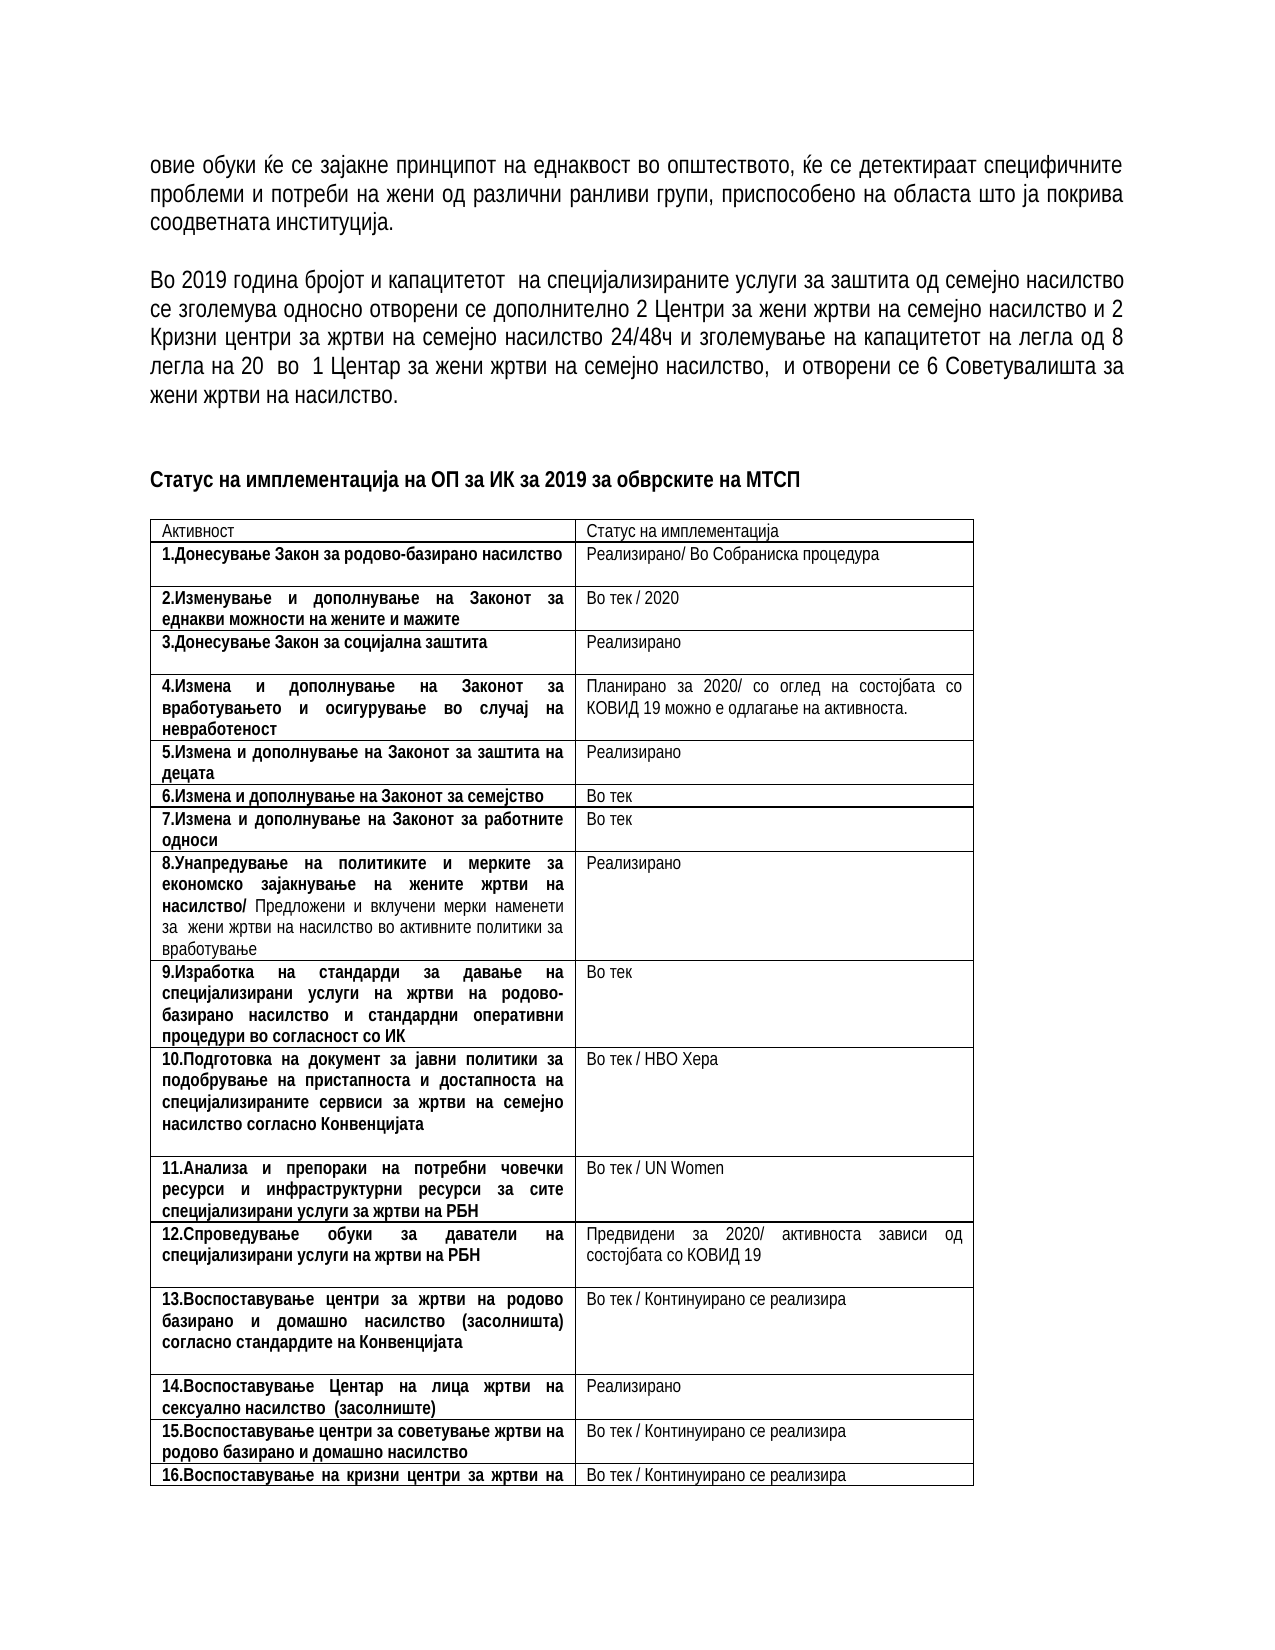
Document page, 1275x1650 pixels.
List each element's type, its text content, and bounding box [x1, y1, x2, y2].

table_cell 8.Унапредување на политиките и мерките за економско зајакнување на жените жртви на насилство/ Предложени и вклучени мерки наменети за жени жртви на насилство во активните политики за вработување [151, 852, 575, 959]
table_cell 9.Изработка на стандарди за давање на специјализирани услуги на жртви на родово-базирано насилство и стандардни оперативни процедури во согласност со ИК [151, 961, 575, 1047]
table_header Статус на имплементација [576, 520, 973, 541]
table_cell 6.Измена и дополнување на Законот за семејство [151, 785, 575, 806]
table_header Активност [151, 520, 575, 541]
table_cell Во тек [576, 961, 973, 1047]
table_cell 12.Спроведување обуки за даватели на специјализирани услуги на жртви на РБН [151, 1223, 575, 1287]
table_cell Во тек / НВО Хера [576, 1048, 973, 1156]
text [150, 150, 1125, 236]
table_cell 15.Воспоставување центри за советување жртви на родово базирано и домашно насилство [151, 1420, 575, 1463]
table_cell 3.Донесување Закон за социјална заштита [151, 631, 575, 674]
text Статус на имплементација на ОП за ИК за 2019 за обврските на МТСП [150, 466, 1125, 492]
table_cell Реализирано/ Во Собраниска процедура [576, 543, 973, 586]
table_cell Во тек / Континуирано се реализира [576, 1288, 973, 1374]
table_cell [576, 1464, 973, 1485]
table_cell 1.Донесување Закон за родово-базирано насилство [151, 543, 575, 586]
table_cell 5.Измена и дополнување на Законот за заштита на децата [151, 741, 575, 784]
table_cell 10.Подготовка на документ за јавни политики за подобрување на пристапноста и достапноста на специјализираните сервиси за жртви на семејно насилство согласно Конвенцијата [151, 1048, 575, 1156]
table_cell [151, 1464, 575, 1485]
table_cell Реализирано [576, 741, 973, 784]
table_cell Планирано за 2020/ со оглед на состојбата со КОВИД 19 можно е одлагање на активноста. [576, 675, 973, 740]
table_cell Во тек / UN Women [576, 1157, 973, 1221]
table_cell Во тек [576, 808, 973, 851]
table_cell 7.Измена и дополнување на Законот за работните односи [151, 808, 575, 851]
table_cell Реализирано [576, 852, 973, 959]
table_cell 2.Изменување и дополнување на Законот за еднакви можности на жените и мажите [151, 587, 575, 630]
table_cell Реализирано [576, 1375, 973, 1418]
table_cell Предвидени за 2020/ активноста зависи од состојбата со КОВИД 19 [576, 1223, 973, 1287]
table_cell 13.Воспоставување центри за жртви на родово базирано и домашно насилство (засолништа) согласно стандардите на Конвенцијата [151, 1288, 575, 1374]
table_cell 14.Воспоставување Центар на лица жртви на сексуално насилство (засолниште) [151, 1375, 575, 1418]
table_cell 11.Анализа и препораки на потребни човечки ресурси и инфраструктурни ресурси за сите специјализирани услуги за жртви на РБН [151, 1157, 575, 1221]
text Во 2019 година бројот и капацитетот на специјализираните услуги за заштита од семејно насилство се зголемува односно отворени се дополнително 2 Центри за жени жртви на семејно насилство и 2 Кризни центри за жртви на семејно насилство 24/48ч и зголемување на капацитетот на легла од 8 легла на 20 во 1 Центар за жени жртви на семејно насилство, и отворени се 6 Советувалишта за жени жртви на насилство. [150, 265, 1125, 408]
table_cell Во тек / Континуирано се реализира [576, 1420, 973, 1463]
table_cell 4.Измена и дополнување на Законот за вработувањето и осигурување во случај на невработеност [151, 675, 575, 740]
table_cell Реализирано [576, 631, 973, 674]
table_cell Во тек [576, 785, 973, 806]
table_cell Во тек / 2020 [576, 587, 973, 630]
